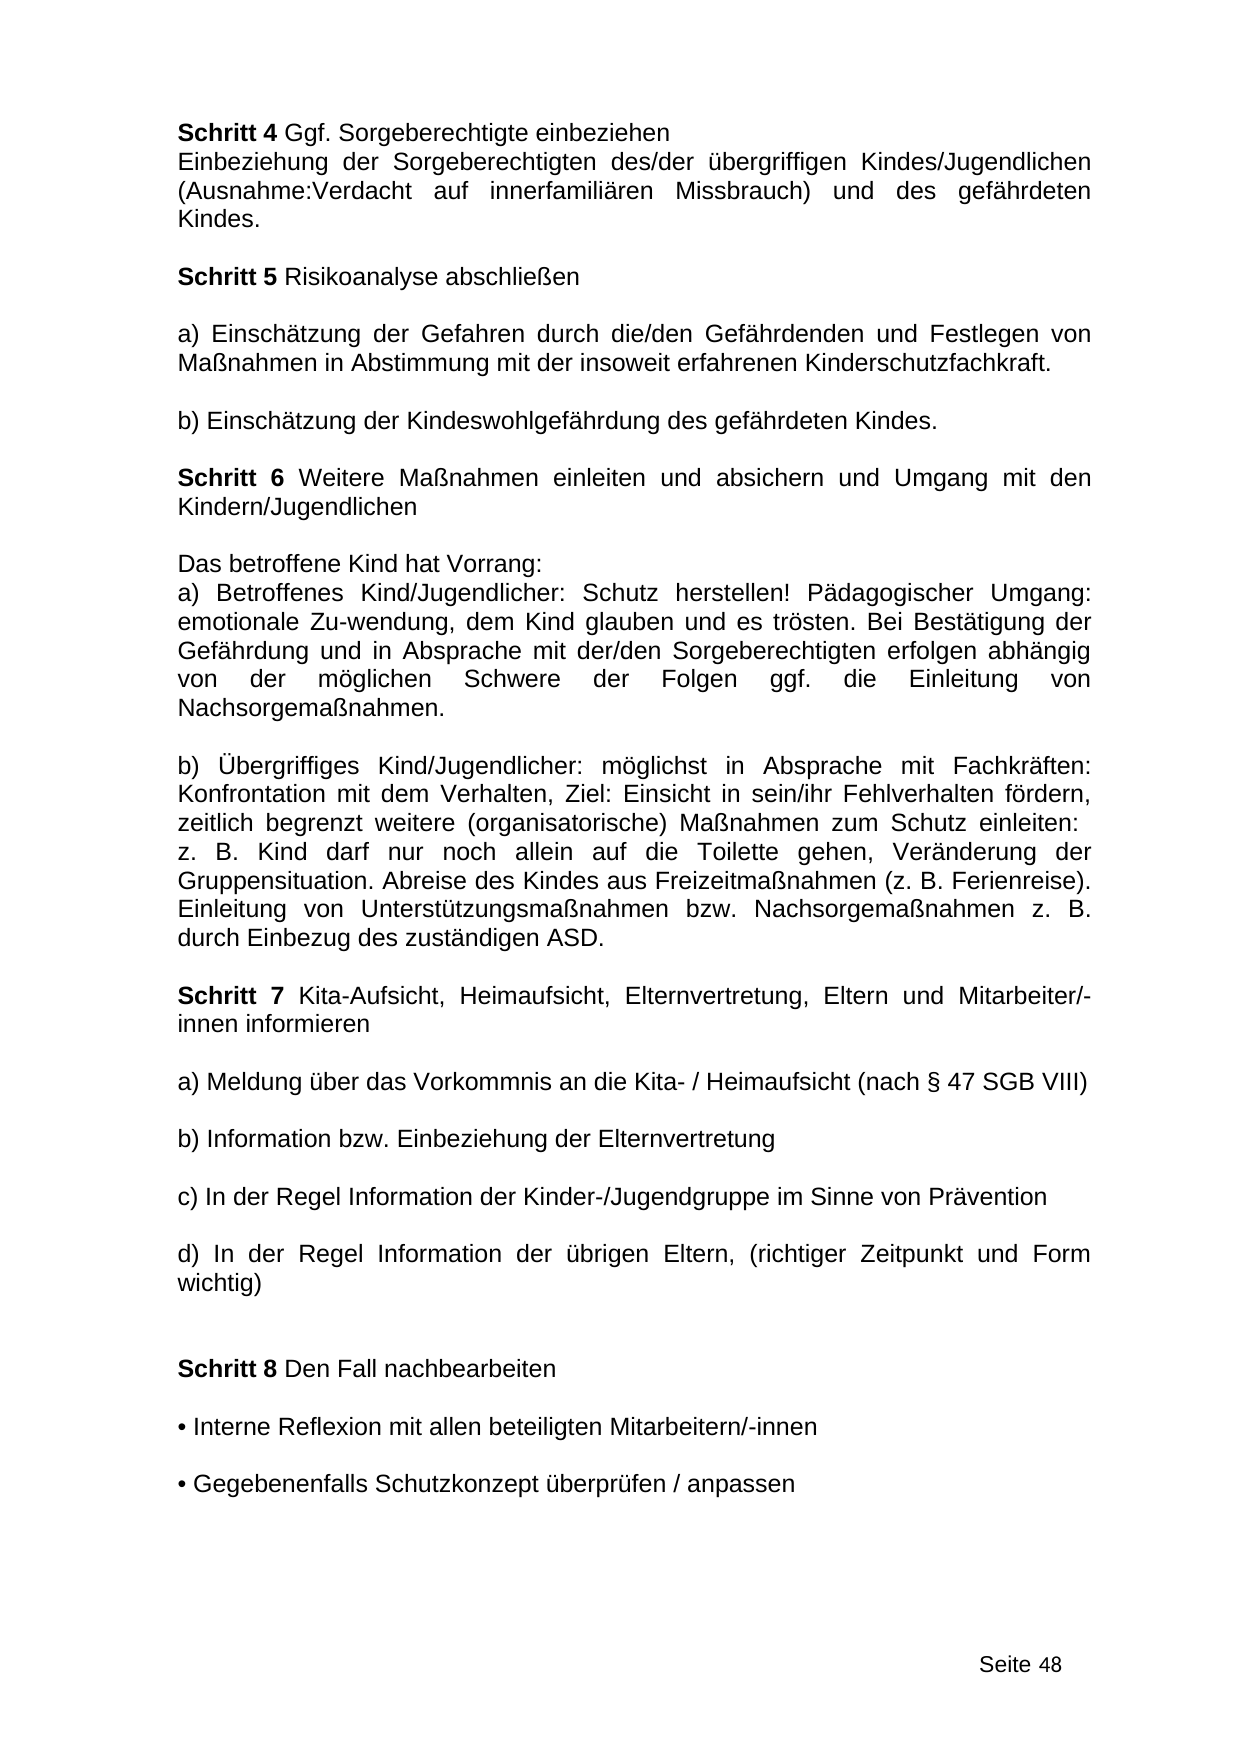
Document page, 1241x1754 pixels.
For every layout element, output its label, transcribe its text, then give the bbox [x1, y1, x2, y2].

text Schritt 4 Ggf. Sorgeberechtigte einbeziehen [177, 118, 1093, 147]
text b) Einschätzung der Kindeswohlgefährdung des gefährdeten Kindes. [177, 406, 1093, 434]
text a) Betroffenes Kind/Jugendlicher: Schutz herstellen! Pädagogischer Umgang: emotionale Zu-wendung, dem Kind glauben und es trösten. Bei Bestätigung der Gefährdung und in Absprache mit der/den Sorgeberechtigten erfolgen abhängig von der möglichen Schwere der Folgen ggf. die Einleitung von Nachsorgemaßnahmen. [177, 578, 1093, 722]
text Schritt 5 Risikoanalyse abschließen [177, 262, 1093, 291]
text b) Übergriffiges Kind/Jugendlicher: möglichst in Absprache mit Fachkräften: Konfrontation mit dem Verhalten, Ziel: Einsicht in sein/ihr Fehlverhalten fördern, zeitlich begrenzt weitere (organisatorische) Maßnahmen zum Schutz einleiten: z. B. Kind darf nur noch allein auf die Toilette gehen, Veränderung der Gruppensituation. Abreise des Kindes aus Freizeitmaßnahmen (z. B. Ferienreise). Einleitung von Unterstützungsmaßnahmen bzw. Nachsorgemaßnahmen z. B. durch Einbezug des zuständigen ASD. [177, 751, 1093, 952]
text • Gegebenenfalls Schutzkonzept überprüfen / anpassen [177, 1469, 1093, 1498]
text Einbeziehung der Sorgeberechtigten des/der übergriffigen Kindes/Jugendlichen (Ausnahme:Verdacht auf innerfamiliären Missbrauch) und des gefährdeten Kindes. [177, 147, 1093, 233]
text Schritt 8 Den Fall nachbearbeiten [177, 1354, 1093, 1383]
text Das betroffene Kind hat Vorrang: [177, 549, 1093, 578]
text b) Information bzw. Einbeziehung der Elternvertretung [177, 1124, 1093, 1153]
text Schritt 7 Kita-Aufsicht, Heimaufsicht, Elternvertretung, Eltern und Mitarbeiter/-innen informieren [177, 981, 1093, 1038]
text • Interne Reflexion mit allen beteiligten Mitarbeitern/-innen [177, 1412, 1093, 1441]
text c) In der Regel Information der Kinder-/Jugendgruppe im Sinne von Prävention [177, 1182, 1093, 1211]
text Schritt 6 Weitere Maßnahmen einleiten und absichern und Umgang mit den Kindern/Jugendlichen [177, 463, 1093, 521]
text d) In der Regel Information der übrigen Eltern, (richtiger Zeitpunkt und Form wichtig) [177, 1239, 1093, 1297]
text a) Einschätzung der Gefahren durch die/den Gefährdenden und Festlegen von Maßnahmen in Abstimmung mit der insoweit erfahrenen Kinderschutzfachkraft. [177, 319, 1093, 377]
text a) Meldung über das Vorkommnis an die Kita- / Heimaufsicht (nach § 47 SGB VIII) [177, 1067, 1093, 1096]
